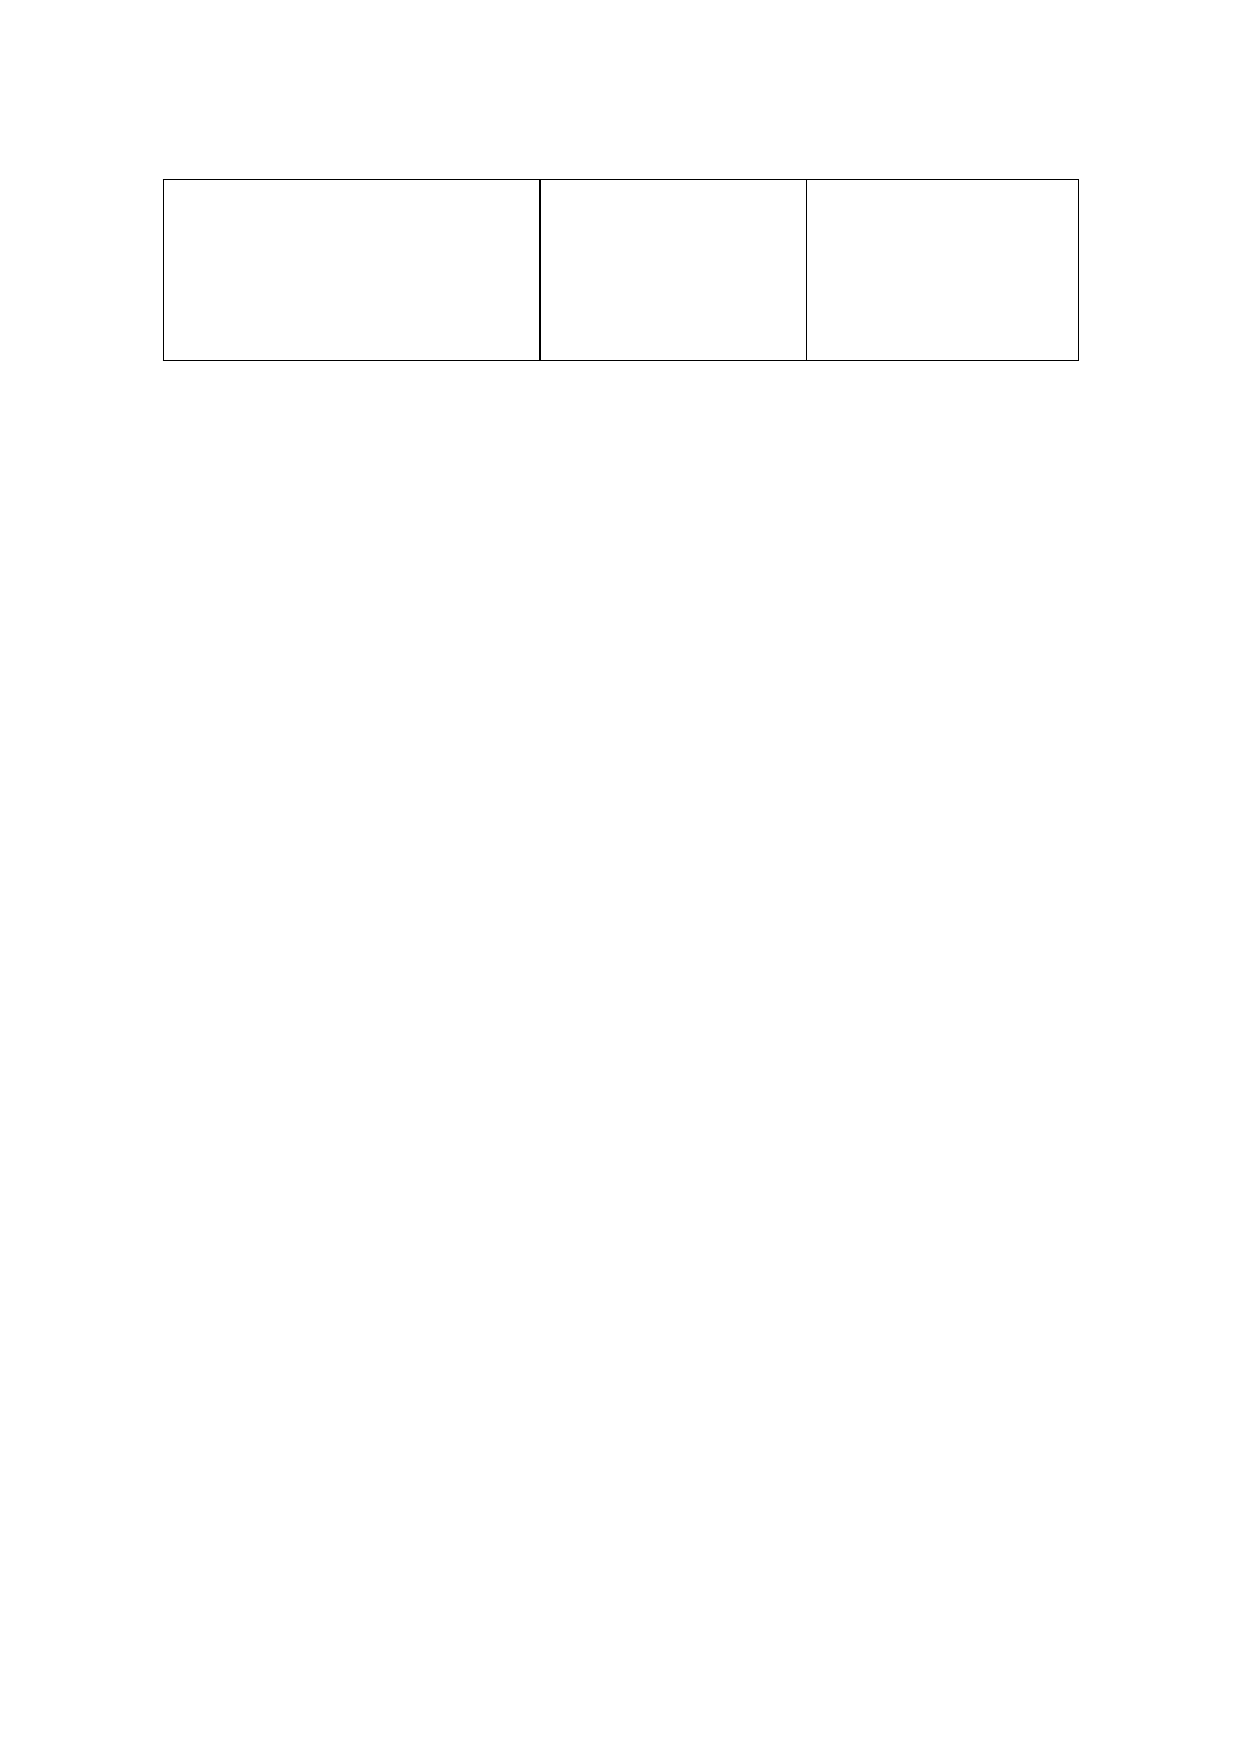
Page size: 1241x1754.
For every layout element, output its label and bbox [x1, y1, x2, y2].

table_cell [541, 180, 806, 360]
table_cell [164, 180, 539, 360]
table_cell [807, 180, 1078, 360]
